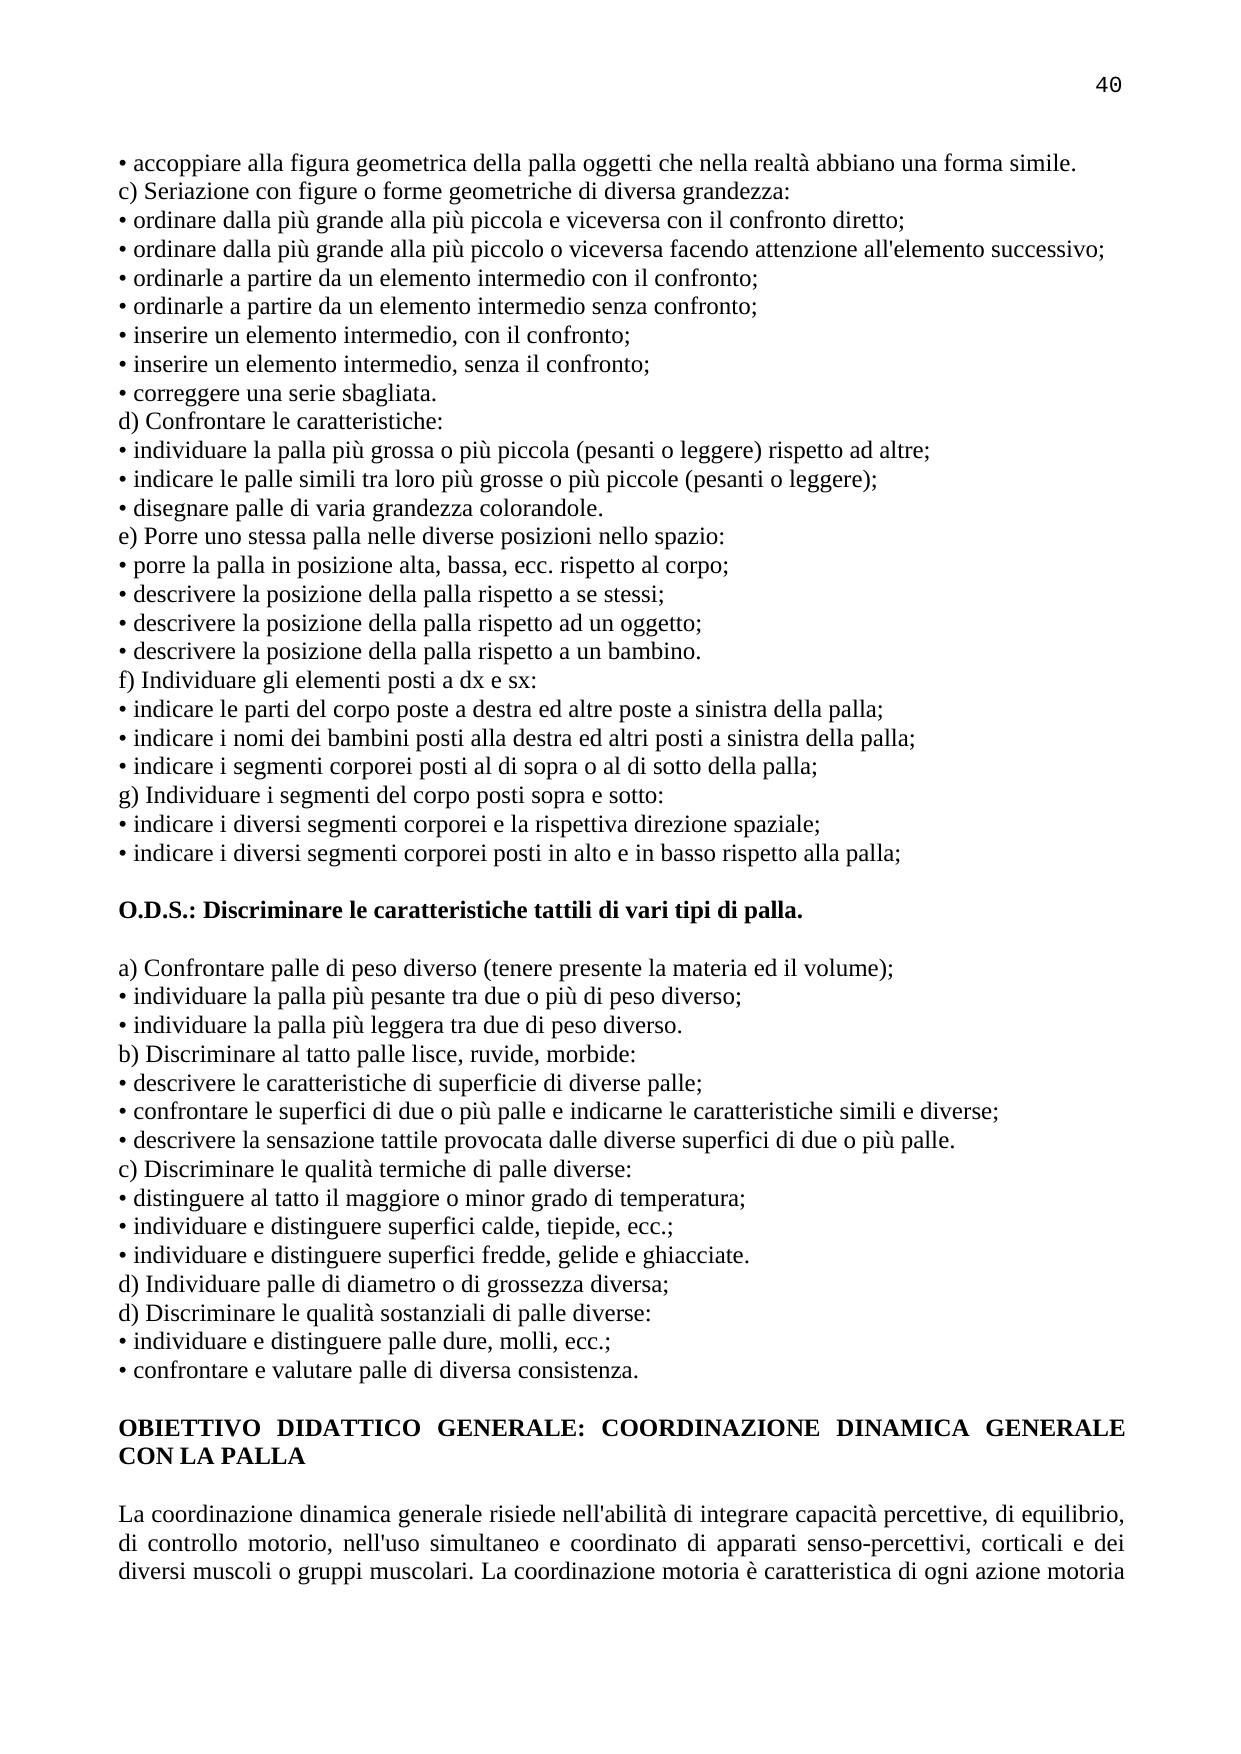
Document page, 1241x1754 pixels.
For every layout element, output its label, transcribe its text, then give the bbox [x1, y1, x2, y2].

text • confrontare e valutare palle di diversa consistenza. [118, 1355, 1127, 1384]
text • accoppiare alla figura geometrica della palla oggetti che nella realtà abbiano una forma simile. [118, 148, 1127, 176]
text O.D.S.: Discriminare le caratteristiche tattili di vari tipi di palla. [118, 895, 1127, 924]
text • individuare e distinguere superfici fredde, gelide e ghiacciate. [118, 1240, 1127, 1269]
text • descrivere la sensazione tattile provocata dalle diverse superfici di due o più palle. [118, 1125, 1127, 1154]
text • porre la palla in posizione alta, bassa, ecc. rispetto al corpo; [118, 550, 1127, 579]
text • inserire un elemento intermedio, con il confronto; [118, 320, 1127, 349]
text d) Confrontare le caratteristiche: [118, 406, 1127, 435]
text • ordinarle a partire da un elemento intermedio senza confronto; [118, 291, 1127, 320]
text f) Individuare gli elementi posti a dx e sx: [118, 665, 1127, 694]
text • descrivere la posizione della palla rispetto ad un oggetto; [118, 608, 1127, 636]
text g) Individuare i segmenti del corpo posti sopra e sotto: [118, 780, 1127, 809]
text • descrivere la posizione della palla rispetto a un bambino. [118, 636, 1127, 665]
text • indicare le palle simili tra loro più grosse o più piccole (pesanti o leggere); [118, 464, 1127, 493]
text • correggere una serie sbagliata. [118, 378, 1127, 406]
text • inserire un elemento intermedio, senza il confronto; [118, 349, 1127, 378]
text • indicare i diversi segmenti corporei e la rispettiva direzione spaziale; [118, 809, 1127, 838]
text b) Discriminare al tatto palle lisce, ruvide, morbide: [118, 1039, 1127, 1068]
text • individuare la palla più pesante tra due o più di peso diverso; [118, 981, 1127, 1010]
text • individuare e distinguere palle dure, molli, ecc.; [118, 1326, 1127, 1355]
text c) Seriazione con figure o forme geometriche di diversa grandezza: [118, 176, 1127, 205]
text • distinguere al tatto il maggiore o minor grado di temperatura; [118, 1183, 1127, 1211]
text • indicare i diversi segmenti corporei posti in alto e in basso rispetto alla palla; [118, 838, 1127, 866]
text d) Individuare palle di diametro o di grossezza diversa; [118, 1269, 1127, 1298]
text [118, 1499, 1127, 1585]
text • indicare le parti del corpo poste a destra ed altre poste a sinistra della palla; [118, 694, 1127, 723]
text • individuare la palla più leggera tra due di peso diverso. [118, 1010, 1127, 1039]
text • ordinarle a partire da un elemento intermedio con il confronto; [118, 263, 1127, 291]
text c) Discriminare le qualità termiche di palle diverse: [118, 1154, 1127, 1183]
text • individuare la palla più grossa o più piccola (pesanti o leggere) rispetto ad altre; [118, 435, 1127, 464]
text d) Discriminare le qualità sostanziali di palle diverse: [118, 1298, 1127, 1326]
text • individuare e distinguere superfici calde, tiepide, ecc.; [118, 1211, 1127, 1240]
text e) Porre uno stessa palla nelle diverse posizioni nello spazio: [118, 521, 1127, 550]
text a) Confrontare palle di peso diverso (tenere presente la materia ed il volume); [118, 953, 1127, 981]
text • descrivere le caratteristiche di superficie di diverse palle; [118, 1068, 1127, 1096]
text • indicare i segmenti corporei posti al di sopra o al di sotto della palla; [118, 751, 1127, 780]
text • descrivere la posizione della palla rispetto a se stessi; [118, 579, 1127, 608]
text • confrontare le superfici di due o più palle e indicarne le caratteristiche simili e diverse; [118, 1096, 1127, 1125]
text • ordinare dalla più grande alla più piccolo o viceversa facendo attenzione all'elemento successivo; [118, 234, 1127, 263]
text • disegnare palle di varia grandezza colorandole. [118, 493, 1127, 521]
text OBIETTIVO DIDATTICO GENERALE: COORDINAZIONE DINAMICA GENERALE CON LA PALLA [118, 1413, 1127, 1470]
text • indicare i nomi dei bambini posti alla destra ed altri posti a sinistra della palla; [118, 723, 1127, 751]
text • ordinare dalla più grande alla più piccola e viceversa con il confronto diretto; [118, 205, 1127, 234]
